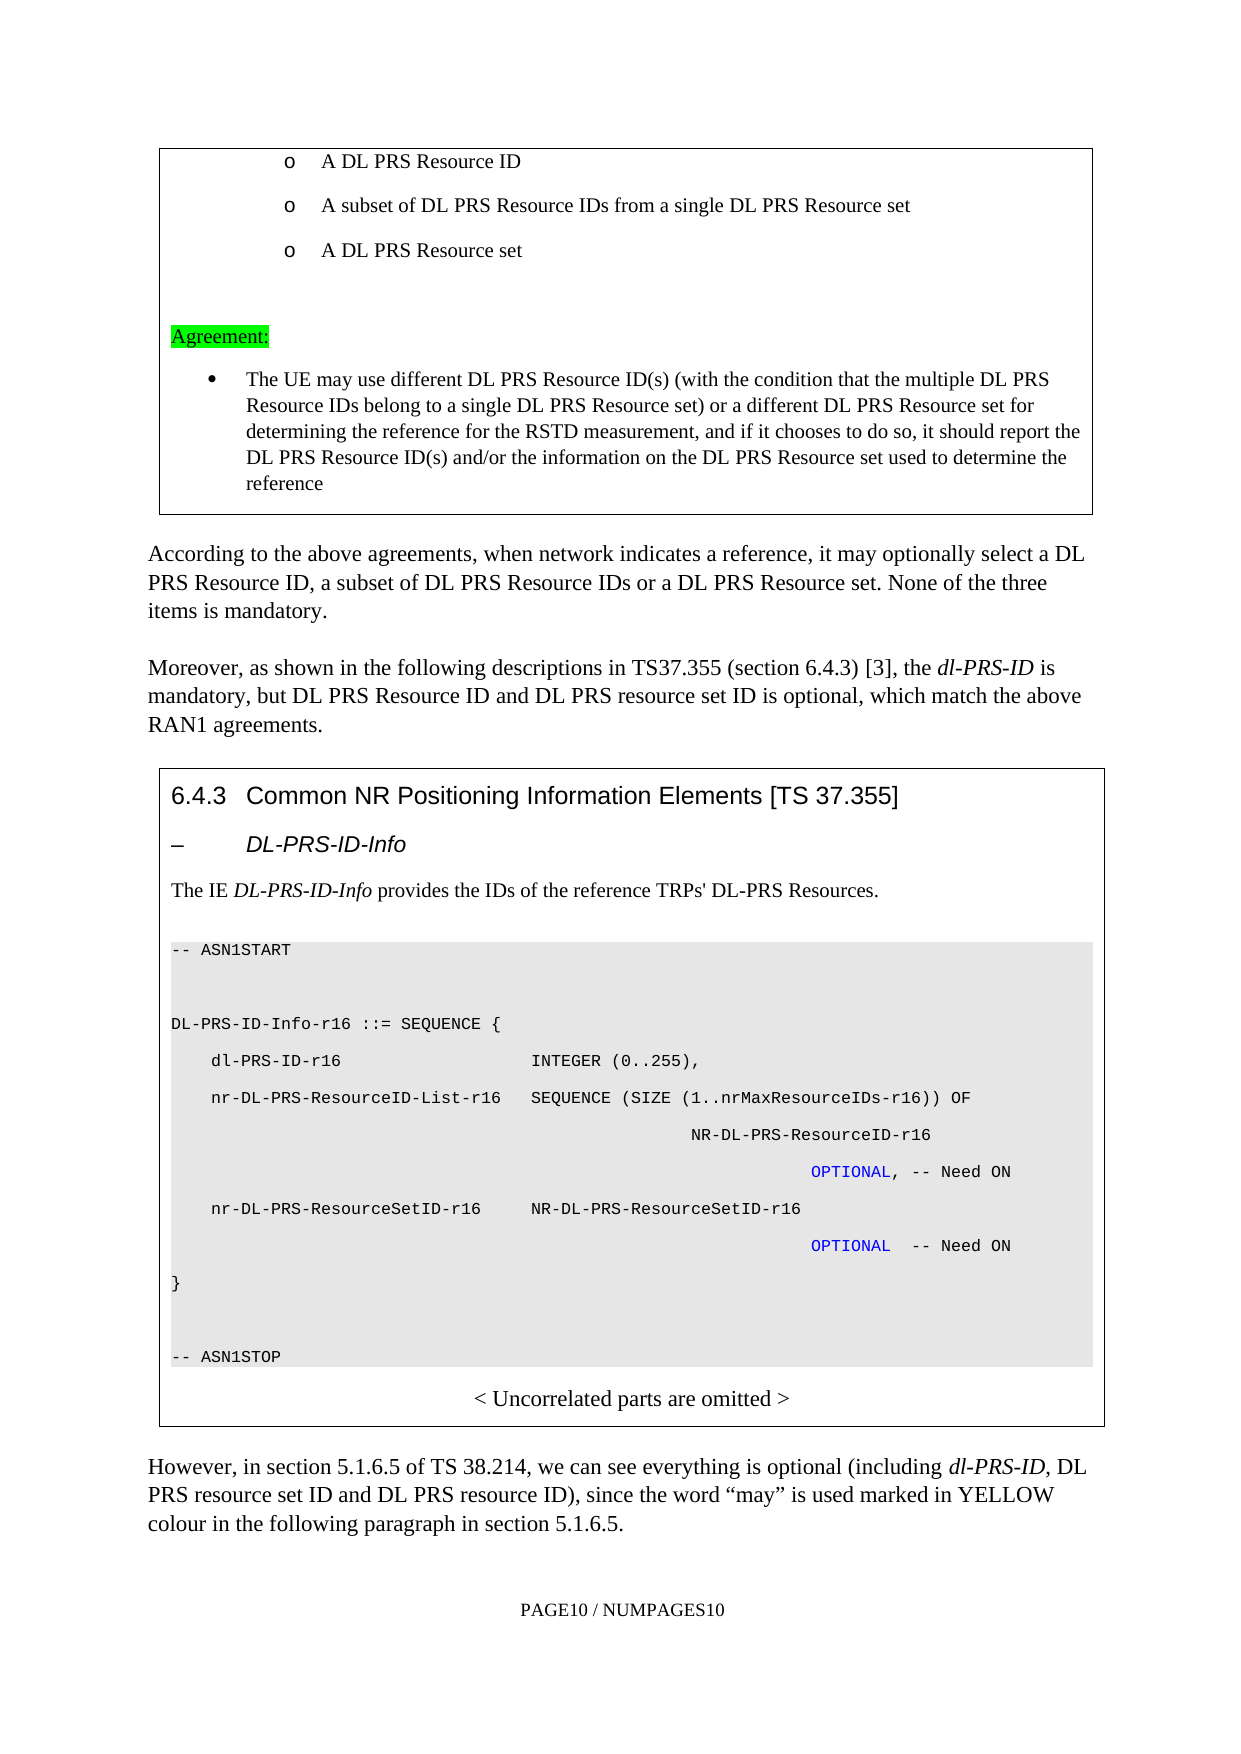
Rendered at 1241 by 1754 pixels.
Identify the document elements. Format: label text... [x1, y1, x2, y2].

text According to the above agreements, when network indicates a reference, it may optionally select a DL PRS Resource ID, a subset of DL PRS Resource IDs or a DL PRS Resource set. None of the three items is mandatory. [148, 540, 1092, 623]
text Moreover, as shown in the following descriptions in TS37.355 (section 6.4.3) [3], the dl-PRS-ID is mandatory, but DL PRS Resource ID and DL PRS resource set ID is optional, which match the above RAN1 agreements. [148, 654, 1092, 737]
text However, in section 5.1.6.5 of TS 38.214, we can see everything is optional (including dl-PRS-ID, DL PRS resource set ID and DL PRS resource ID), since the word “may” is used marked in YELLOW colour in the following paragraph in section 5.1.6.5. [148, 1453, 1092, 1536]
table_header 6.4.3 Common NR Positioning Information Elements [TS 37.355] – DL-PRS-ID-Info The IE DL-PRS-ID-Info provides the IDs of the reference TRPs' DL-PRS Resources. -- ASN1START DL-PRS-ID-Info-r16 ::= SEQUENCE { dl-PRS-ID-r16 INTEGER (0..255), nr-DL-PRS-ResourceID-List-r16 SEQUENCE (SIZE (1..nrMaxResourceIDs-r16)) OF NR-DL-PRS-ResourceID-r16 OPTIONAL, -- Need ON nr-DL-PRS-ResourceSetID-r16 NR-DL-PRS-ResourceSetID-r16 OPTIONAL -- Need ON } -- ASN1STOP < Uncorrelated parts are omitted > [160, 769, 1104, 1426]
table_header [160, 149, 1092, 513]
